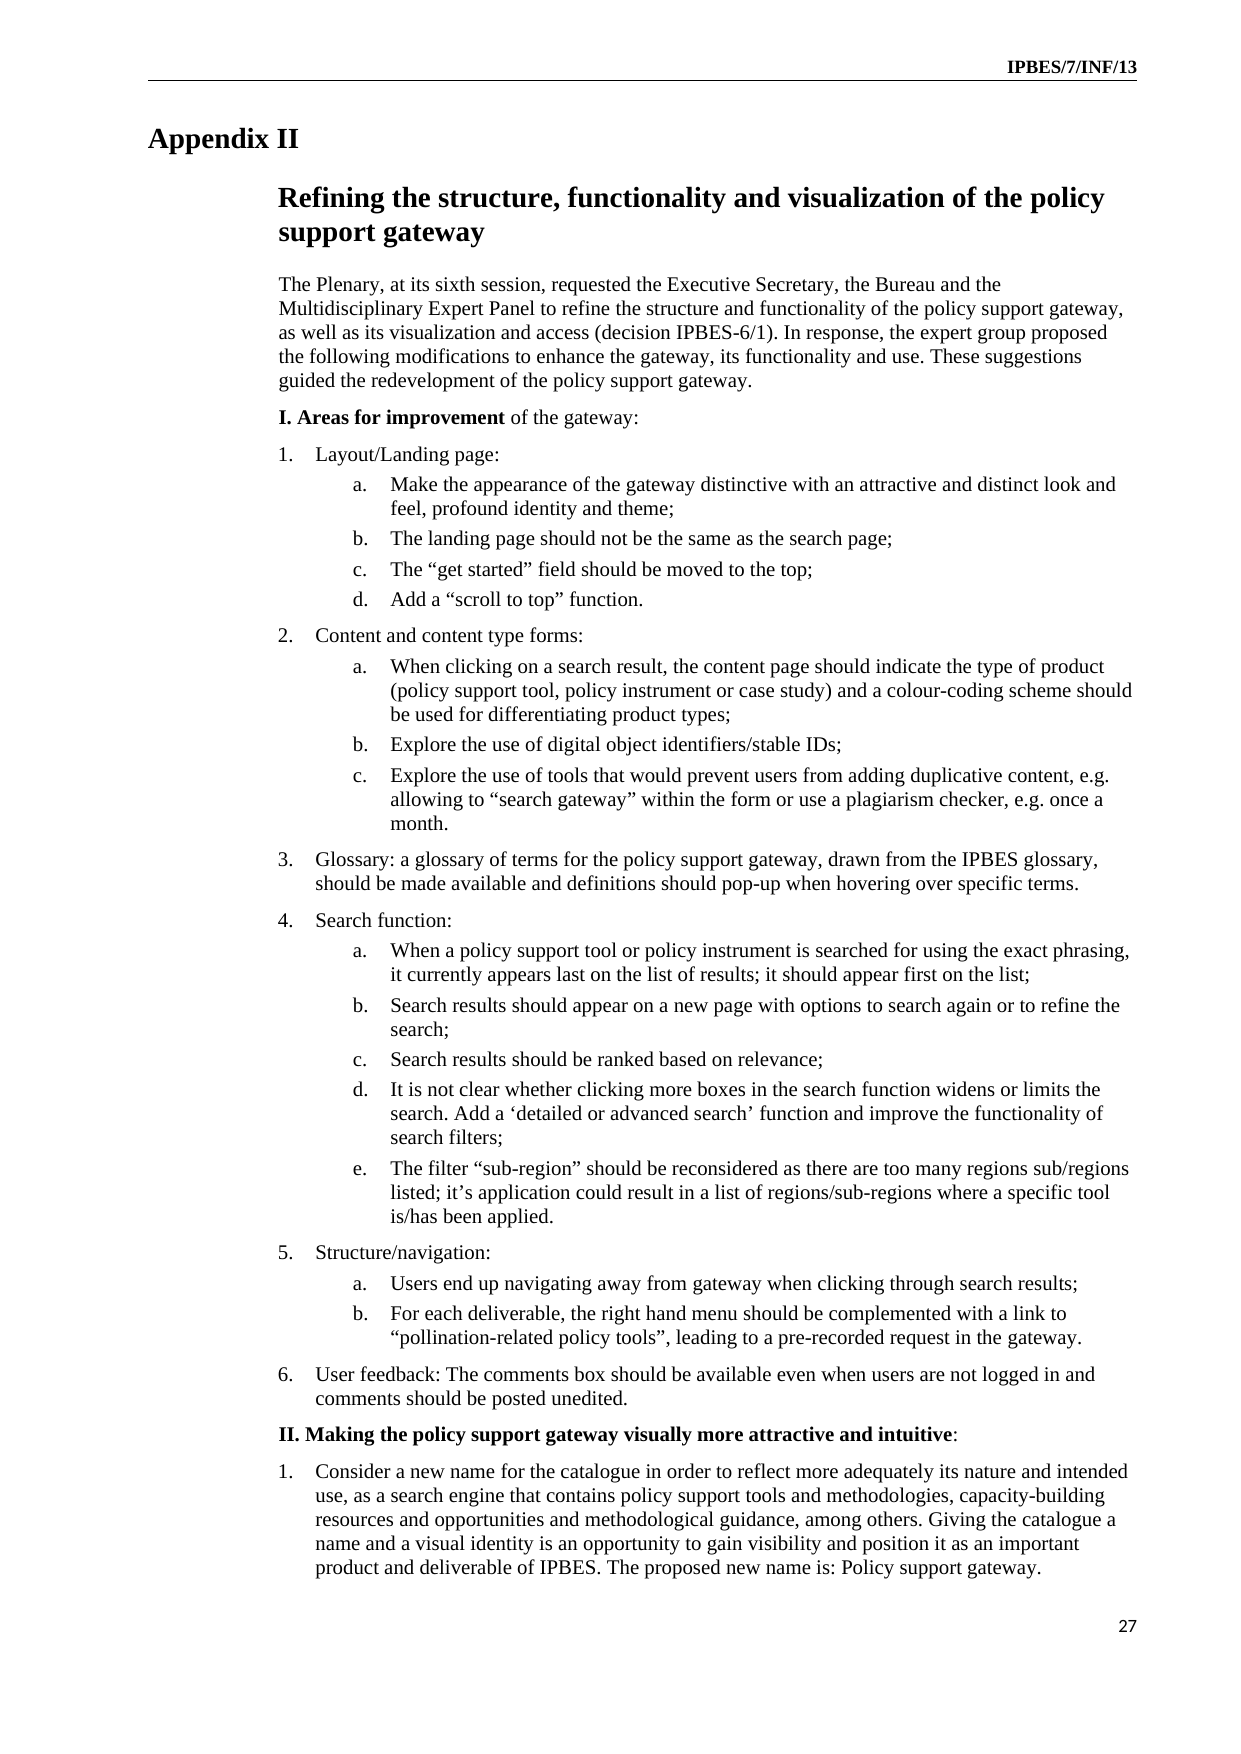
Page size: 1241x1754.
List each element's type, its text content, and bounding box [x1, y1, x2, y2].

text Refining the structure, functionality and visualization of the policy support gateway [148, 180, 1107, 247]
list The “get started” field should be moved to the top; [353, 557, 1137, 581]
list Add a “scroll to top” function. [353, 587, 1137, 611]
list User feedback: The comments box should be available even when users are not logged in and comments should be posted unedited. [278, 1362, 1137, 1410]
text I. Areas for improvement of the gateway: [278, 405, 1137, 429]
list Make the appearance of the gateway distinctive with an attractive and distinct look and feel, profound identity and theme; [353, 472, 1137, 520]
list Explore the use of tools that would prevent users from adding duplicative content, e.g. allowing to “search gateway” within the form or use a plagiarism checker, e.g. once a month. [353, 762, 1137, 835]
list Glossary: a glossary of terms for the policy support gateway, drawn from the IPBES glossary, should be made available and definitions should pop-up when hovering over specific terms. [278, 847, 1137, 895]
list Search results should be ranked based on relevance; [353, 1047, 1137, 1071]
list Search function: [278, 908, 1137, 932]
list Search results should appear on a new page with options to search again or to refine the search; [353, 992, 1137, 1041]
list The landing page should not be the same as the search page; [353, 526, 1137, 550]
text II. Making the policy support gateway visually more attractive and intuitive: [278, 1422, 1137, 1446]
list Content and content type forms: [278, 623, 1137, 647]
list When clicking on a search result, the content page should indicate the type of product (policy support tool, policy instrument or case study) and a colour-coding scheme should be used for differentiating product types; [353, 654, 1137, 726]
list Structure/navigation: [278, 1240, 1137, 1264]
list The filter “sub-region” should be reconsidered as there are too many regions sub/regions listed; it’s application could result in a list of regions/sub-regions where a specific tool is/has been applied. [353, 1156, 1137, 1228]
list Consider a new name for the catalogue in order to reflect more adequately its nature and intended use, as a search engine that contains policy support tools and methodologies, capacity-building resources and opportunities and methodological guidance, among others. Giving the catalogue a name and a visual identity is an opportunity to gain visibility and position it as an important product and deliverable of IPBES. The proposed new name is: Policy support gateway. [278, 1459, 1137, 1579]
list For each deliverable, the right hand menu should be complemented with a link to “pollination-related policy tools”, leading to a pre-recorded request in the gateway. [353, 1301, 1137, 1349]
text The Plenary, at its sixth session, requested the Executive Secretary, the Bureau and the Multidisciplinary Expert Panel to refine the structure and functionality of the policy support gateway, as well as its visualization and access (decision IPBES-6/1). In response, the expert group proposed the following modifications to enhance the gateway, its functionality and use. These suggestions guided the redevelopment of the policy support gateway. [278, 272, 1137, 392]
list Users end up navigating away from gateway when clicking through search results; [353, 1271, 1137, 1295]
list It is not clear whether clicking more boxes in the search function widens or limits the search. Add a ‘detailed or advanced search’ function and improve the functionality of search filters; [353, 1077, 1137, 1149]
list Layout/Landing page: [278, 442, 1137, 466]
text Appendix II [148, 122, 1107, 155]
list When a policy support tool or policy instrument is searched for using the exact phrasing, it currently appears last on the list of results; it should appear first on the list; [353, 938, 1137, 986]
list Explore the use of digital object identifiers/stable IDs; [353, 732, 1137, 756]
